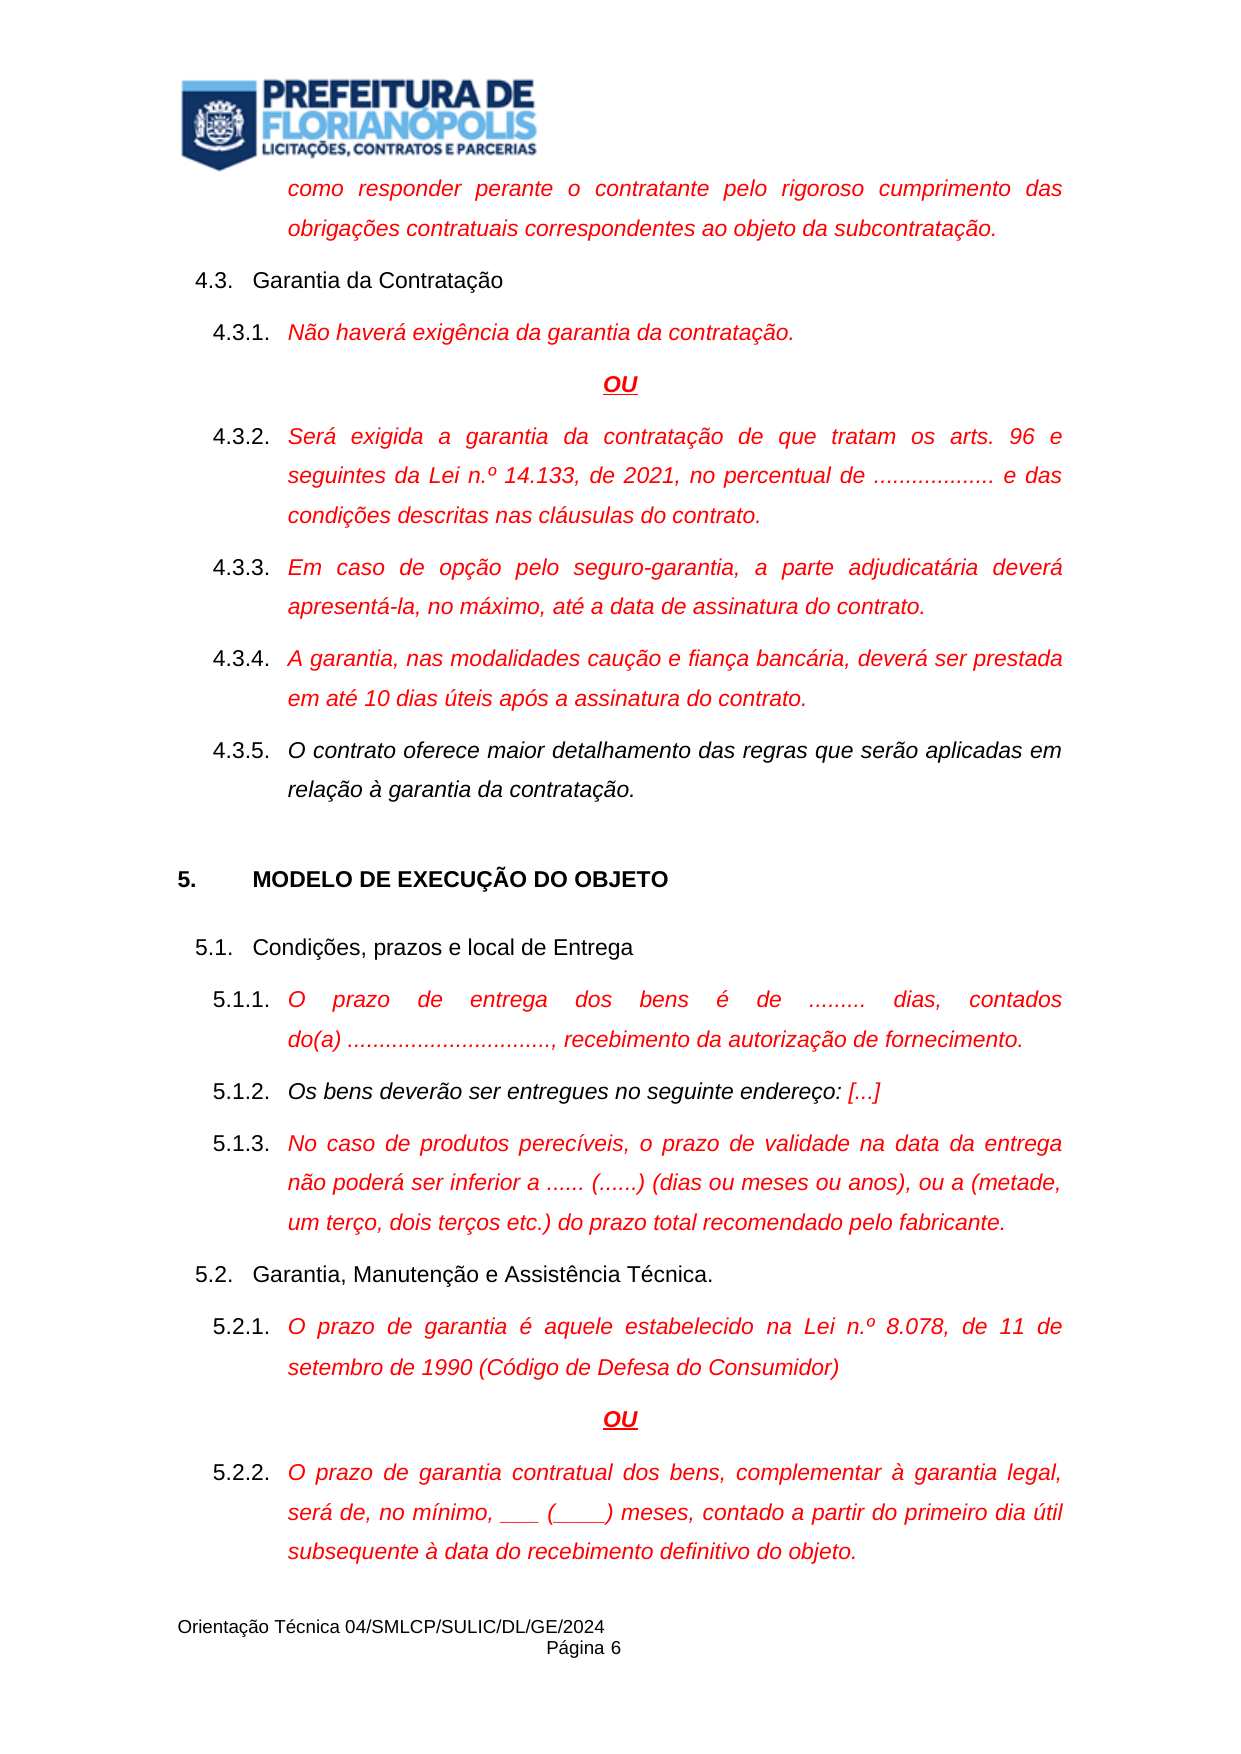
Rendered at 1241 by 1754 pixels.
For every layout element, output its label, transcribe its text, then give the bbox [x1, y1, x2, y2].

list O prazo de entrega dos bens é de ......... dias, contados do(a) ................................, recebimento da autorização de fornecimento. [213, 986, 1063, 1052]
text OU [177, 1406, 1063, 1432]
list Garantia, Manutenção e Assistência Técnica. [195, 1261, 1063, 1287]
list MODELO DE EXECUÇÃO DO OBJETO [177, 866, 1063, 892]
list A garantia, nas modalidades caução e fiança bancária, deverá ser prestada em até 10 dias úteis após a assinatura do contrato. [213, 645, 1063, 711]
list Não haverá exigência da garantia da contratação. [213, 319, 1063, 345]
list Condições, prazos e local de Entrega [195, 934, 1063, 961]
list Garantia da Contratação [195, 267, 1063, 293]
list No caso de produtos perecíveis, o prazo de validade na data da entrega não poderá ser inferior a ...... (......) (dias ou meses ou anos), ou a (metade, um terço, dois terços etc.) do prazo total recomendado pelo fabricante. [213, 1129, 1063, 1235]
list Em caso de opção pelo seguro-garantia, a parte adjudicatária deverá apresentá-la, no máximo, até a data de assinatura do contrato. [213, 554, 1063, 619]
list O prazo de garantia contratual dos bens, complementar à garantia legal, será de, no mínimo, ___ (____) meses, contado a partir do primeiro dia útil subsequente à data do recebimento definitivo do objeto. [213, 1458, 1063, 1564]
list O prazo de garantia é aquele estabelecido na Lei n.º 8.078, de 11 de setembro de 1990 (Código de Defesa do Consumidor) [213, 1312, 1063, 1380]
list O contrato oferece maior detalhamento das regras que serão aplicadas em relação à garantia da contratação. [213, 737, 1063, 802]
picture [177, 73, 543, 176]
text OU [177, 371, 1063, 397]
list Será exigida a garantia da contratação de que tratam os arts. 96 e seguintes da Lei n.º 14.133, de 2021, no percentual de ................... e das condições descritas nas cláusulas do contrato. [213, 423, 1063, 528]
list Os bens deverão ser entregues no seguinte endereço: [...] [213, 1078, 1063, 1104]
